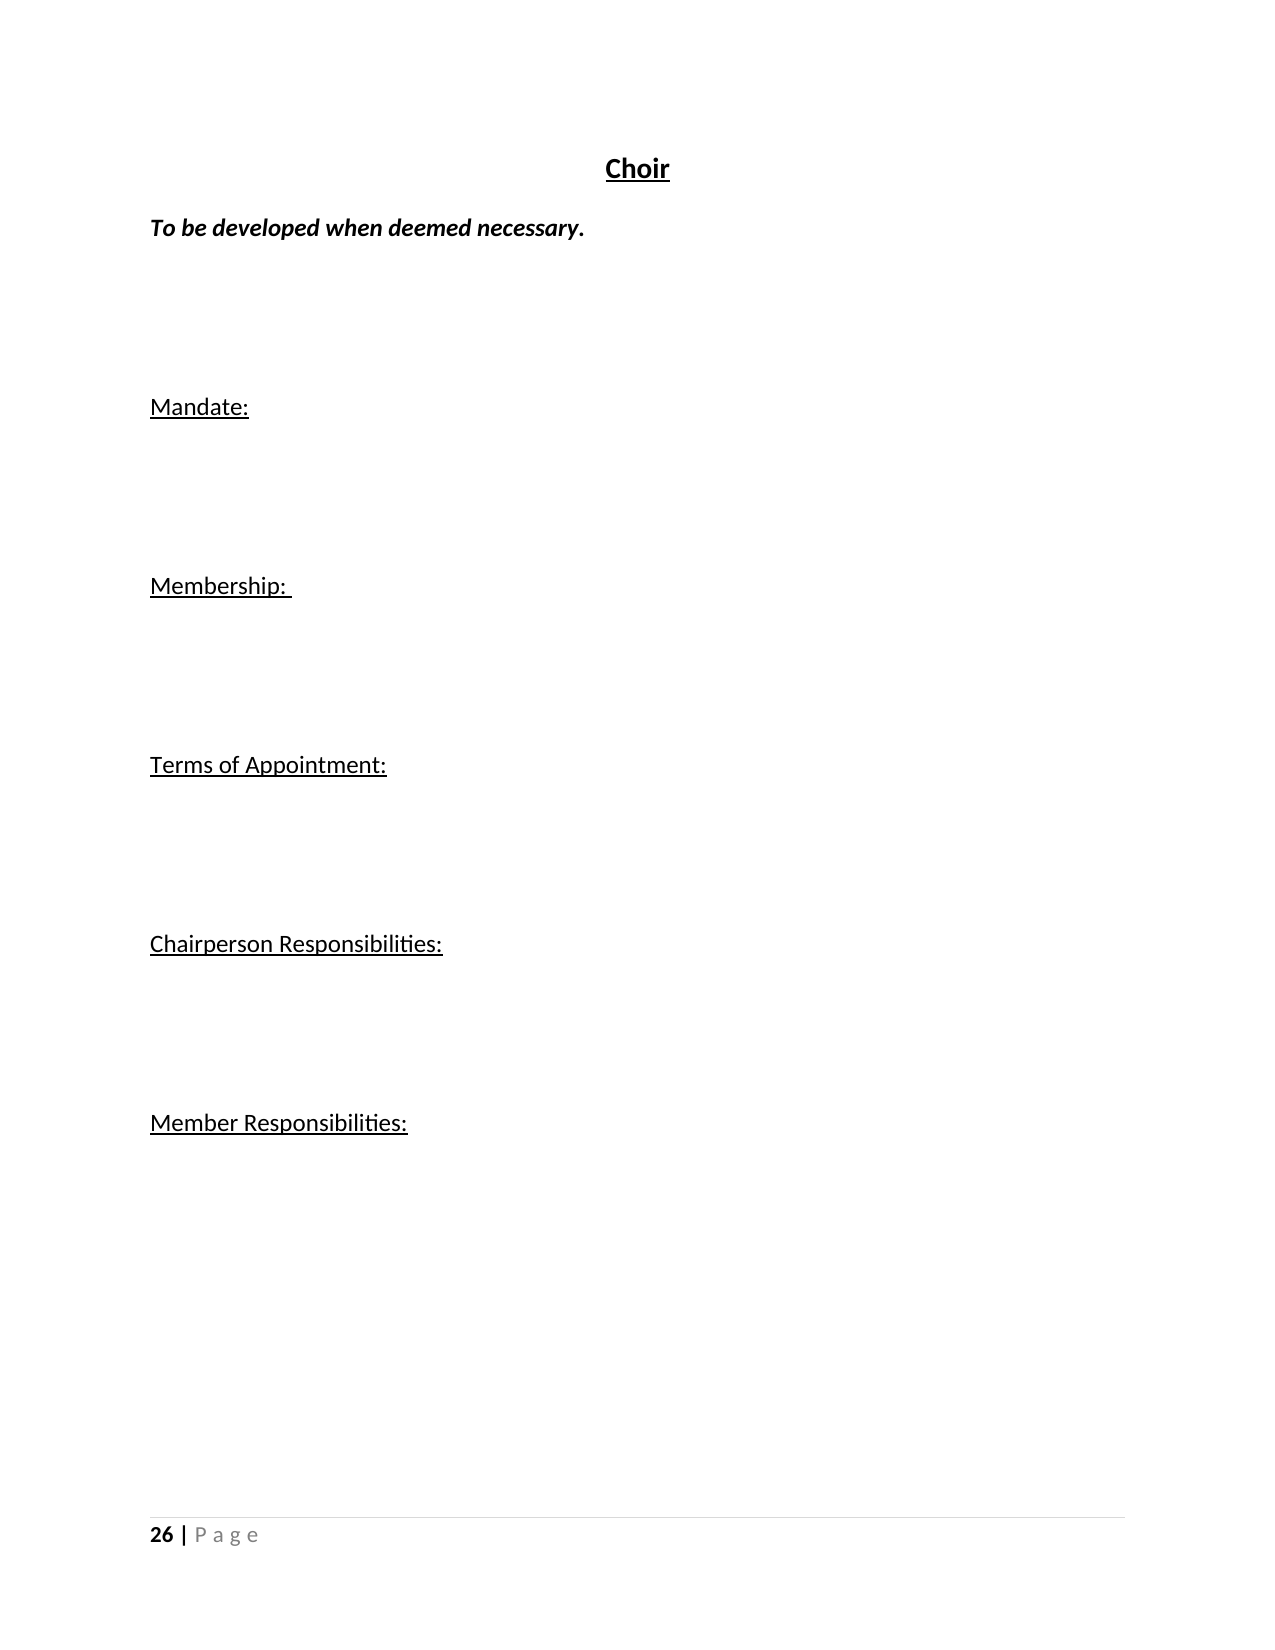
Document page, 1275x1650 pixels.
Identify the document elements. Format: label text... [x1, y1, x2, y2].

text Chairperson Responsibilities: [150, 928, 1125, 958]
text To be developed when deemed necessary. [150, 212, 1125, 242]
text Membership: [150, 570, 1125, 600]
text Terms of Appointment: [150, 749, 1125, 779]
text Mandate: [150, 391, 1125, 421]
text Choir [150, 150, 1125, 186]
text Member Responsibilities: [150, 1107, 1125, 1138]
